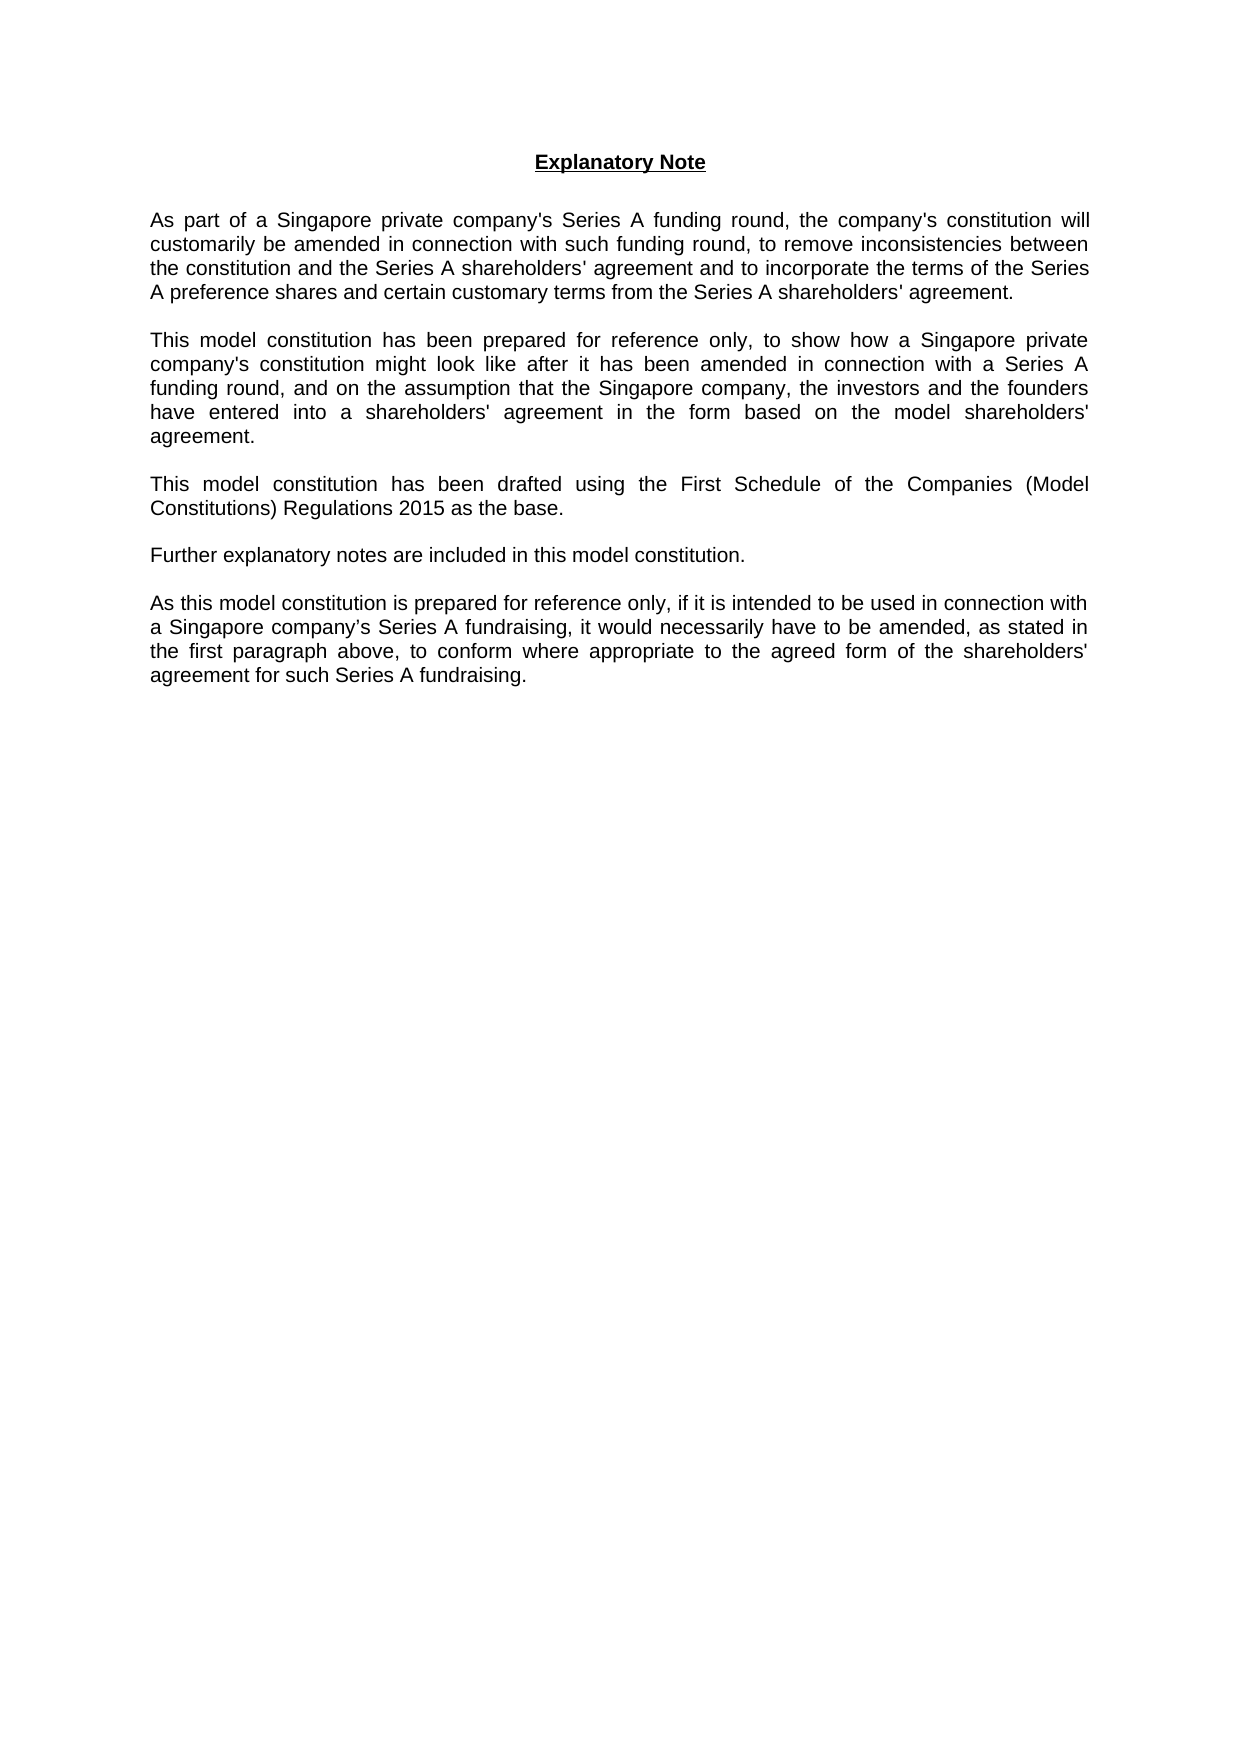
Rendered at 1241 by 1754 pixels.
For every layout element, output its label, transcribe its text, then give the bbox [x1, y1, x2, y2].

text Further explanatory notes are included in this model constitution. [150, 543, 1090, 567]
text As this model constitution is prepared for reference only, if it is intended to be used in connection with a Singapore company’s Series A fundraising, it would necessarily have to be amended, as stated in the first paragraph above, to conform where appropriate to the agreed form of the shareholders' agreement for such Series A fundraising. [150, 591, 1090, 687]
text As part of a Singapore private company's Series A funding round, the company's constitution will customarily be amended in connection with such funding round, to remove inconsistencies between the constitution and the Series A shareholders' agreement and to incorporate the terms of the Series A preference shares and certain customary terms from the Series A shareholders' agreement. [150, 208, 1090, 304]
text This model constitution has been drafted using the First Schedule of the Companies (Model Constitutions) Regulations 2015 as the base. [150, 471, 1090, 519]
text This model constitution has been prepared for reference only, to show how a Singapore private company's constitution might look like after it has been amended in connection with a Series A funding round, and on the assumption that the Singapore company, the investors and the founders have entered into a shareholders' agreement in the form based on the model shareholders' agreement. [150, 328, 1090, 447]
text Explanatory Note [150, 150, 1090, 174]
